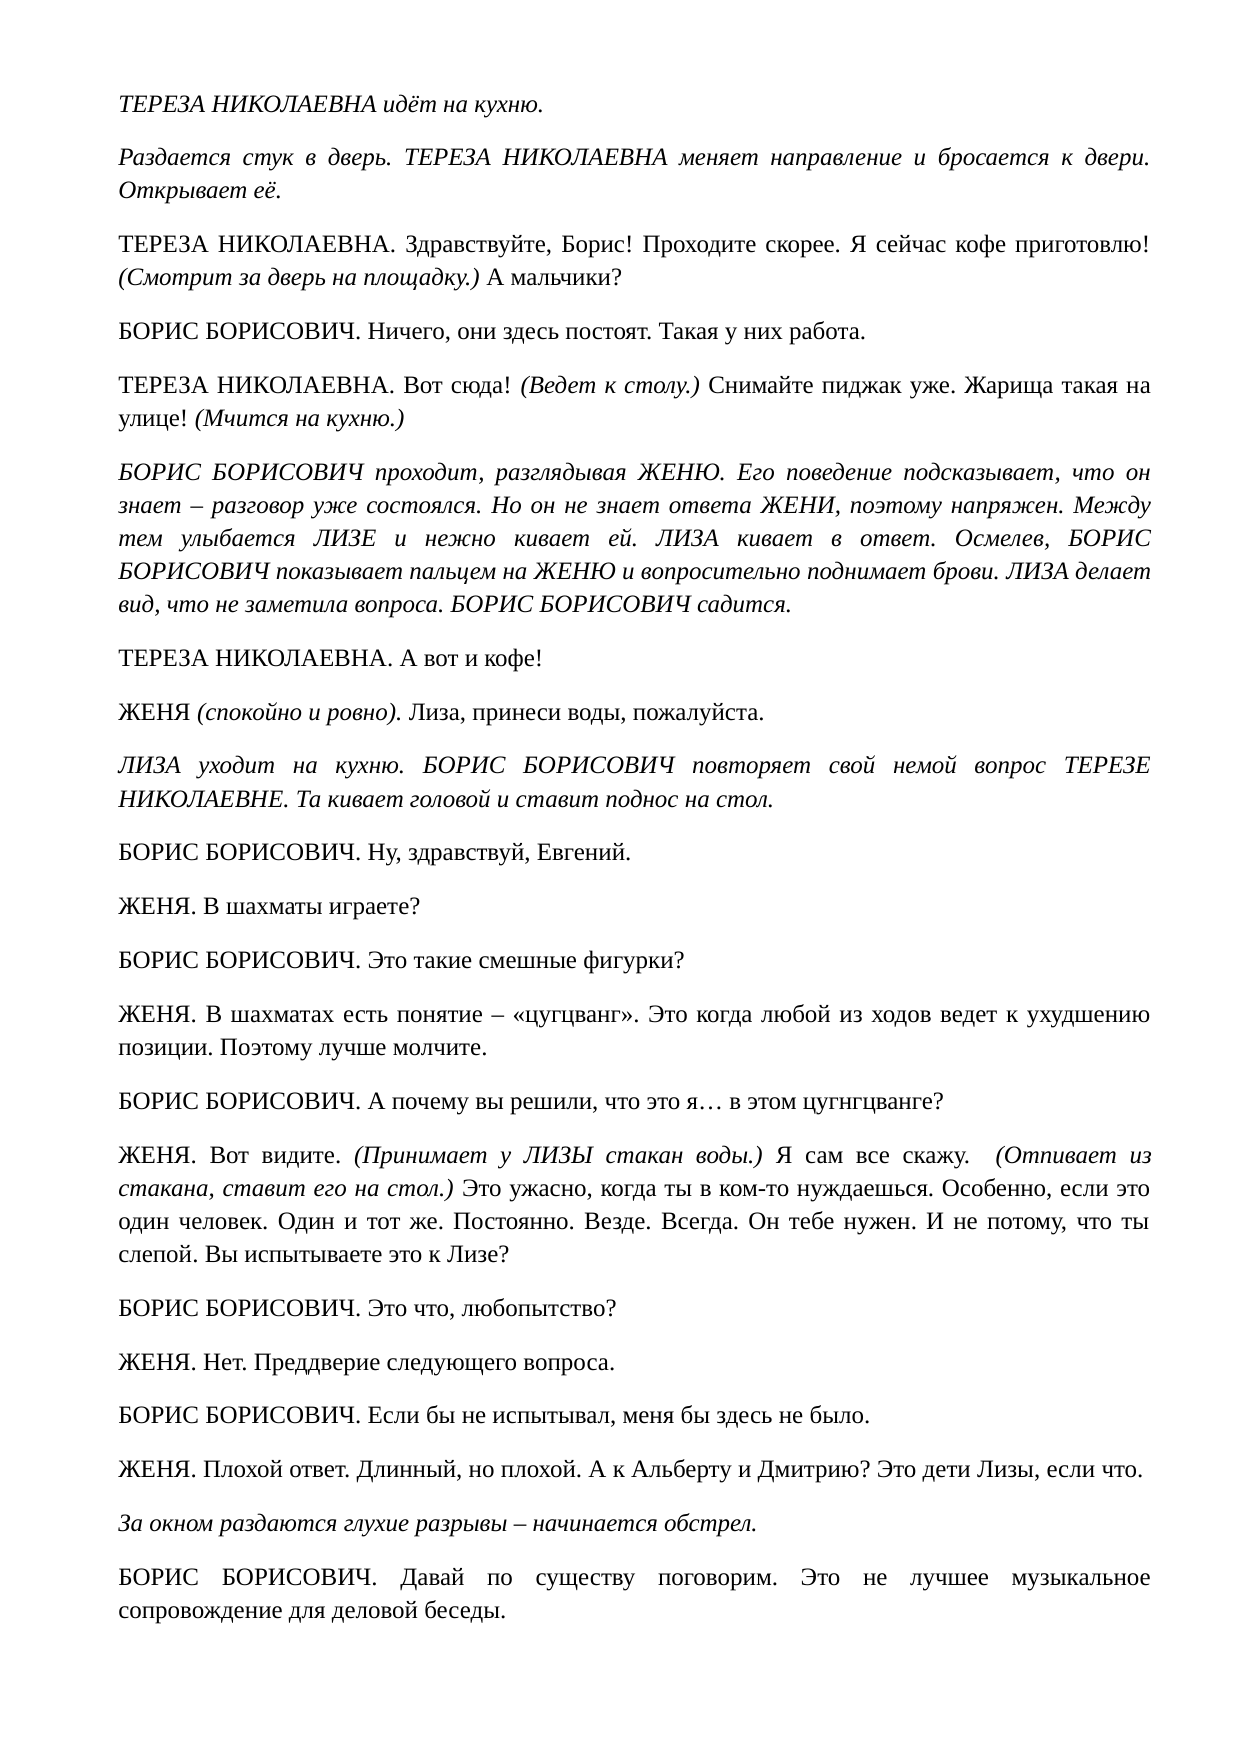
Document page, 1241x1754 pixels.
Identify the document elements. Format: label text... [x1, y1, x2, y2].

text ЖЕНЯ. Вот видите. (Принимает у ЛИЗЫ стакан воды.) Я сам все скажу. (Отпивает из стакана, ставит его на стол.) Это ужасно, когда ты в ком-то нуждаешься. Особенно, если это один человек. Один и тот же. Постоянно. Везде. Всегда. Он тебе нужен. И не потому, что ты слепой. Вы испытываете это к Лизе? [118, 1140, 1152, 1268]
text ЛИЗА уходит на кухню. БОРИС БОРИСОВИЧ повторяет свой немой вопрос ТЕРЕЗЕ НИКОЛАЕВНЕ. Та кивает головой и ставит поднос на стол. [118, 751, 1152, 812]
text БОРИС БОРИСОВИЧ. Давай по существу поговорим. Это не лучшее музыкальное сопровождение для деловой беседы. [118, 1562, 1152, 1624]
text БОРИС БОРИСОВИЧ. Это что, любопытство? [118, 1293, 1152, 1321]
text ЖЕНЯ (спокойно и ровно). Лиза, принеси воды, пожалуйста. [118, 697, 1152, 726]
text За окном раздаются глухие разрывы – начинается обстрел. [118, 1508, 1152, 1537]
text ТЕРЕЗА НИКОЛАЕВНА. Здравствуйте, Борис! Проходите скорее. Я сейчас кофе приготовлю! (Смотрит за дверь на площадку.) А мальчики? [118, 229, 1152, 291]
text ТЕРЕЗА НИКОЛАЕВНА идёт на кухню. [118, 89, 1152, 117]
text ТЕРЕЗА НИКОЛАЕВНА. Вот сюда! (Ведет к столу.) Снимайте пиджак уже. Жарища такая на улице! (Мчится на кухню.) [118, 370, 1152, 432]
text БОРИС БОРИСОВИЧ. Если бы не испытывал, меня бы здесь не было. [118, 1400, 1152, 1429]
text ЖЕНЯ. Плохой ответ. Длинный, но плохой. А к Альберту и Дмитрию? Это дети Лизы, если что. [118, 1454, 1152, 1483]
text ЖЕНЯ. В шахматы играете? [118, 891, 1152, 920]
text БОРИС БОРИСОВИЧ. Это такие смешные фигурки? [118, 945, 1152, 974]
text БОРИС БОРИСОВИЧ. Ну, здравствуй, Евгений. [118, 837, 1152, 866]
text БОРИС БОРИСОВИЧ. Ничего, они здесь постоят. Такая у них работа. [118, 316, 1152, 345]
text Раздается стук в дверь. ТЕРЕЗА НИКОЛАЕВНА меняет направление и бросается к двери. Открывает её. [118, 142, 1152, 204]
text ЖЕНЯ. В шахматах есть понятие – «цугцванг». Это когда любой из ходов ведет к ухудшению позиции. Поэтому лучше молчите. [118, 999, 1152, 1061]
text БОРИС БОРИСОВИЧ. А почему вы решили, что это я… в этом цугнгцванге? [118, 1086, 1152, 1115]
text БОРИС БОРИСОВИЧ проходит, разглядывая ЖЕНЮ. Его поведение подсказывает, что он знает – разговор уже состоялся. Но он не знает ответа ЖЕНИ, поэтому напряжен. Между тем улыбается ЛИЗЕ и нежно кивает ей. ЛИЗА кивает в ответ. Осмелев, БОРИС БОРИСОВИЧ показывает пальцем на ЖЕНЮ и вопросительно поднимает брови. ЛИЗА делает вид, что не заметила вопроса. БОРИС БОРИСОВИЧ садится. [118, 457, 1152, 618]
text ТЕРЕЗА НИКОЛАЕВНА. А вот и кофе! [118, 643, 1152, 672]
text ЖЕНЯ. Нет. Преддверие следующего вопроса. [118, 1347, 1152, 1375]
